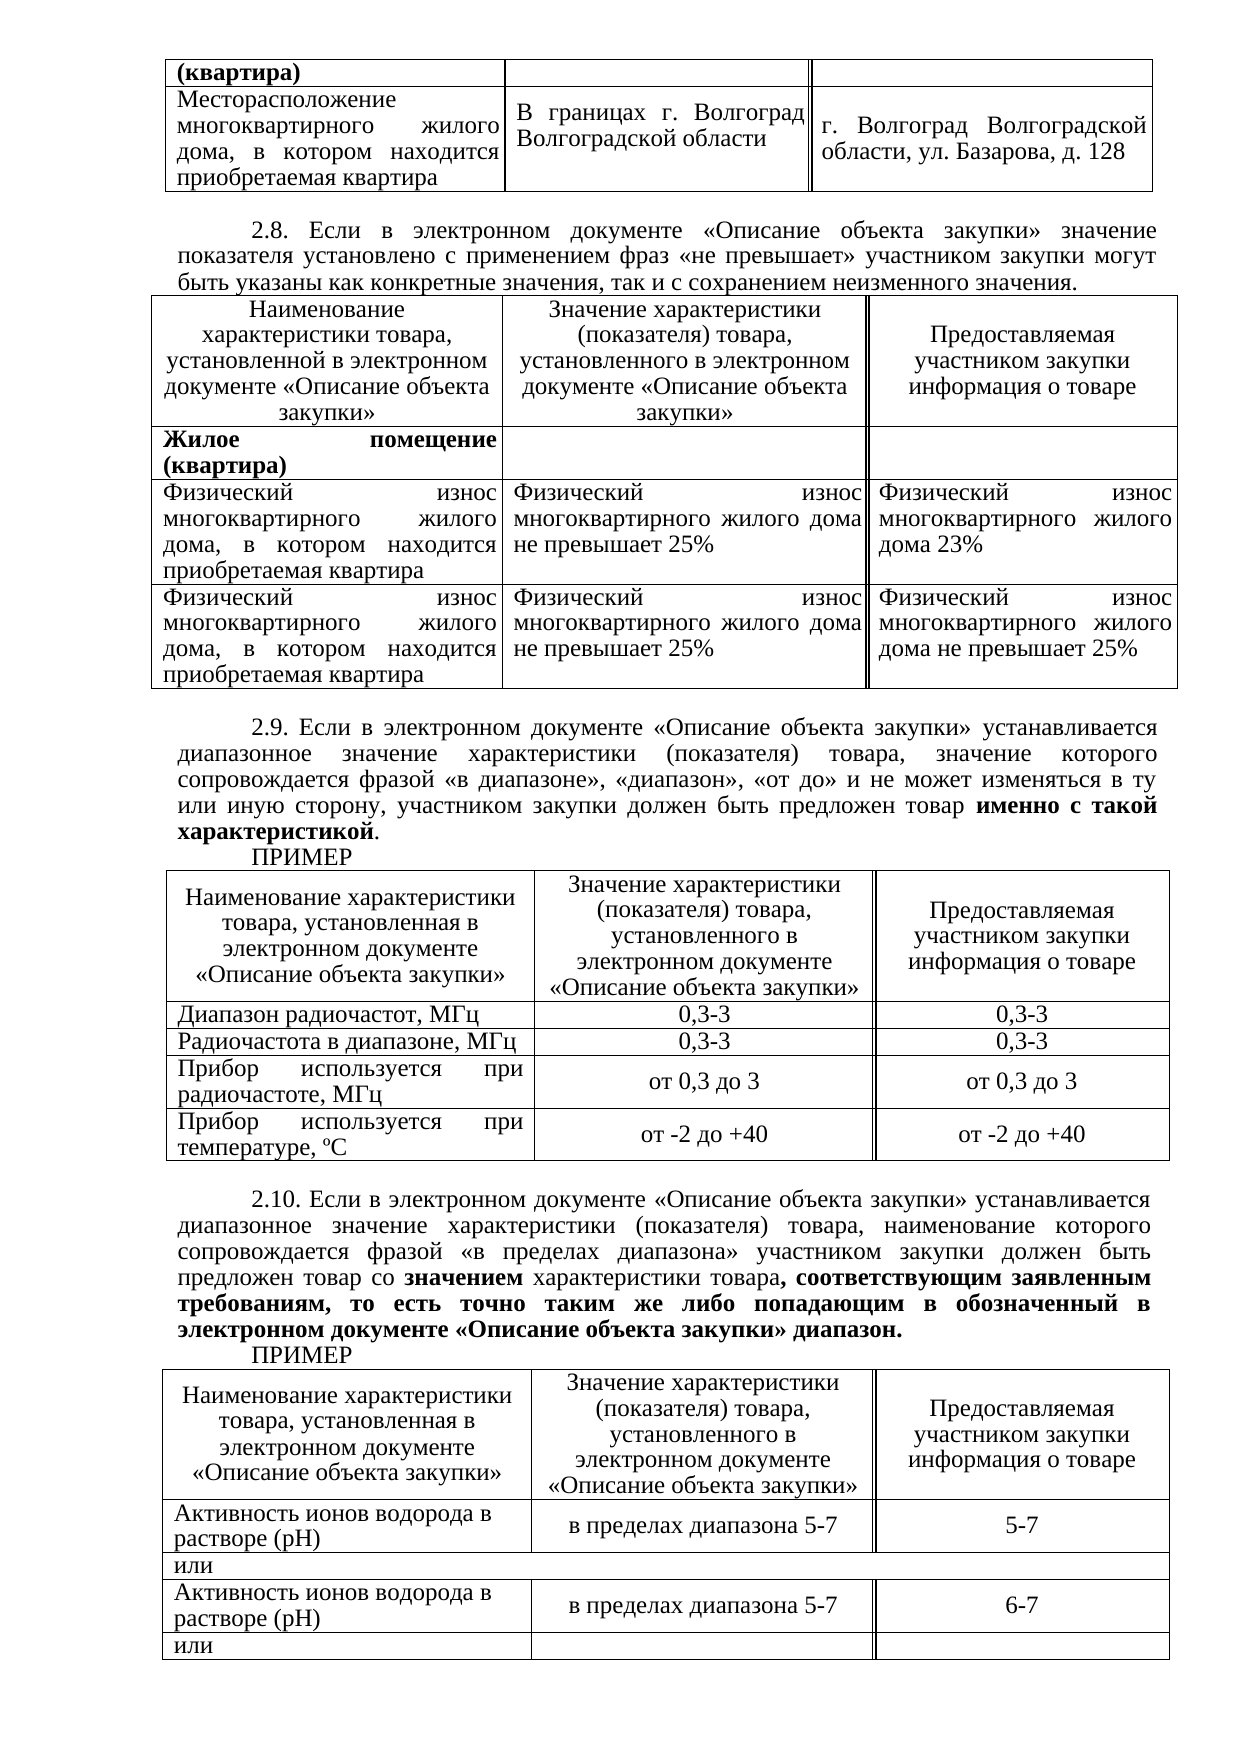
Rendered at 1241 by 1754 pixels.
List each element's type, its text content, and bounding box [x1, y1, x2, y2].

table_header Значение характеристики (показателя) товара, установленного в электронном документе «Описание объекта закупки» [535, 871, 872, 1001]
table_cell Прибор используется при радиочастоте, МГц [167, 1056, 534, 1108]
table_cell от 0,3 до 3 [535, 1056, 872, 1108]
table_cell 0,3-3 [535, 1002, 872, 1028]
table_cell 0,3-3 [877, 1029, 1169, 1055]
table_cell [532, 1580, 872, 1632]
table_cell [163, 1500, 531, 1552]
table_cell [813, 60, 1152, 86]
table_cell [166, 60, 504, 86]
table_cell Физический износ многоквартирного жилого дома не превышает 25% [503, 480, 865, 583]
table_header Наименование характеристики товара, установленная в электронном документе «Описание объекта закупки» [167, 871, 534, 1001]
table_header Значение характеристики (показателя) товара, установленного в электронном документе «Описание объекта закупки» [503, 296, 865, 426]
table_cell или [163, 1633, 531, 1659]
text ПРИМЕР [177, 1343, 1157, 1369]
table_cell Физический износ многоквартирного жилого дома, в котором находится приобретаемая квартира [152, 585, 502, 688]
table_cell от -2 до +40 [877, 1109, 1169, 1160]
table_cell 6-7 [877, 1580, 1169, 1632]
table_cell [870, 427, 1177, 479]
table_header Предоставляемая участником закупки информация о товаре [870, 296, 1177, 426]
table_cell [163, 1580, 531, 1632]
text 2.10. Если в электронном документе «Описание объекта закупки» устанавливается диапазонное значение характеристики (показателя) товара, наименование которого сопровождается фразой «в пределах диапазона» участником закупки должен быть предложен товар со значением характеристики товара, соответствующим заявленным требованиям, то есть точно таким же либо попадающим в обозначенный в электронном документе «Описание объекта закупки» диапазон. [177, 1187, 1152, 1343]
table_cell от -2 до +40 [535, 1109, 872, 1160]
table_cell Диапазон радиочастот, МГц [167, 1002, 534, 1028]
table_cell 0,3-3 [535, 1029, 872, 1055]
table_cell 5-7 [877, 1500, 1169, 1552]
text 2.9. Если в электронном документе «Описание объекта закупки» устанавливается диапазонное значение характеристики (показателя) товара, значение которого сопровождается фразой «в диапазоне», «диапазон», «от до» и не может изменяться в ту или иную сторону, участником закупки должен быть предложен товар именно с такой характеристикой. [177, 715, 1157, 844]
table_header Наименование характеристики товара, установленная в электронном документе «Описание объекта закупки» [163, 1370, 531, 1499]
table_cell В границах г. Волгоград Волгоградской области [506, 87, 808, 191]
table_cell [877, 1633, 1169, 1659]
table_cell от 0,3 до 3 [877, 1056, 1169, 1108]
text ПРИМЕР [177, 844, 1157, 870]
table_header Предоставляемая участником закупки информация о товаре [877, 1370, 1169, 1499]
table_cell Жилое помещение (квартира) [152, 427, 502, 479]
table_cell [506, 60, 808, 86]
text 2.8. Если в электронном документе «Описание объекта закупки» значение показателя установлено с применением фраз «не превышает» участником закупки могут быть указаны как конкретные значения, так и с сохранением неизменного значения. [177, 218, 1157, 295]
table_cell Месторасположение многоквартирного жилого дома, в котором находится приобретаемая квартира [166, 87, 504, 191]
table_header Наименование характеристики товара, установленной в электронном документе «Описание объекта закупки» [152, 296, 502, 426]
table_cell г. Волгоград Волгоградской области, ул. Базарова, д. 128 [813, 87, 1152, 191]
table_cell или [163, 1553, 1169, 1579]
table_header Значение характеристики (показателя) товара, установленного в электронном документе «Описание объекта закупки» [532, 1370, 872, 1499]
table_cell Физический износ многоквартирного жилого дома, в котором находится приобретаемая квартира [152, 480, 502, 583]
table_cell 0,3-3 [877, 1002, 1169, 1028]
table_cell Физический износ многоквартирного жилого дома 23% [870, 480, 1177, 583]
table_cell Прибор используется при температуре, ºС [167, 1109, 534, 1160]
table_cell Физический износ многоквартирного жилого дома не превышает 25% [870, 585, 1177, 688]
table_cell Физический износ многоквартирного жилого дома не превышает 25% [503, 585, 865, 688]
table_cell [532, 1633, 872, 1659]
table_cell Радиочастота в диапазоне, МГц [167, 1029, 534, 1055]
table_header Предоставляемая участником закупки информация о товаре [877, 871, 1169, 1001]
table_cell в пределах диапазона 5-7 [532, 1500, 872, 1552]
table_cell [503, 427, 865, 479]
